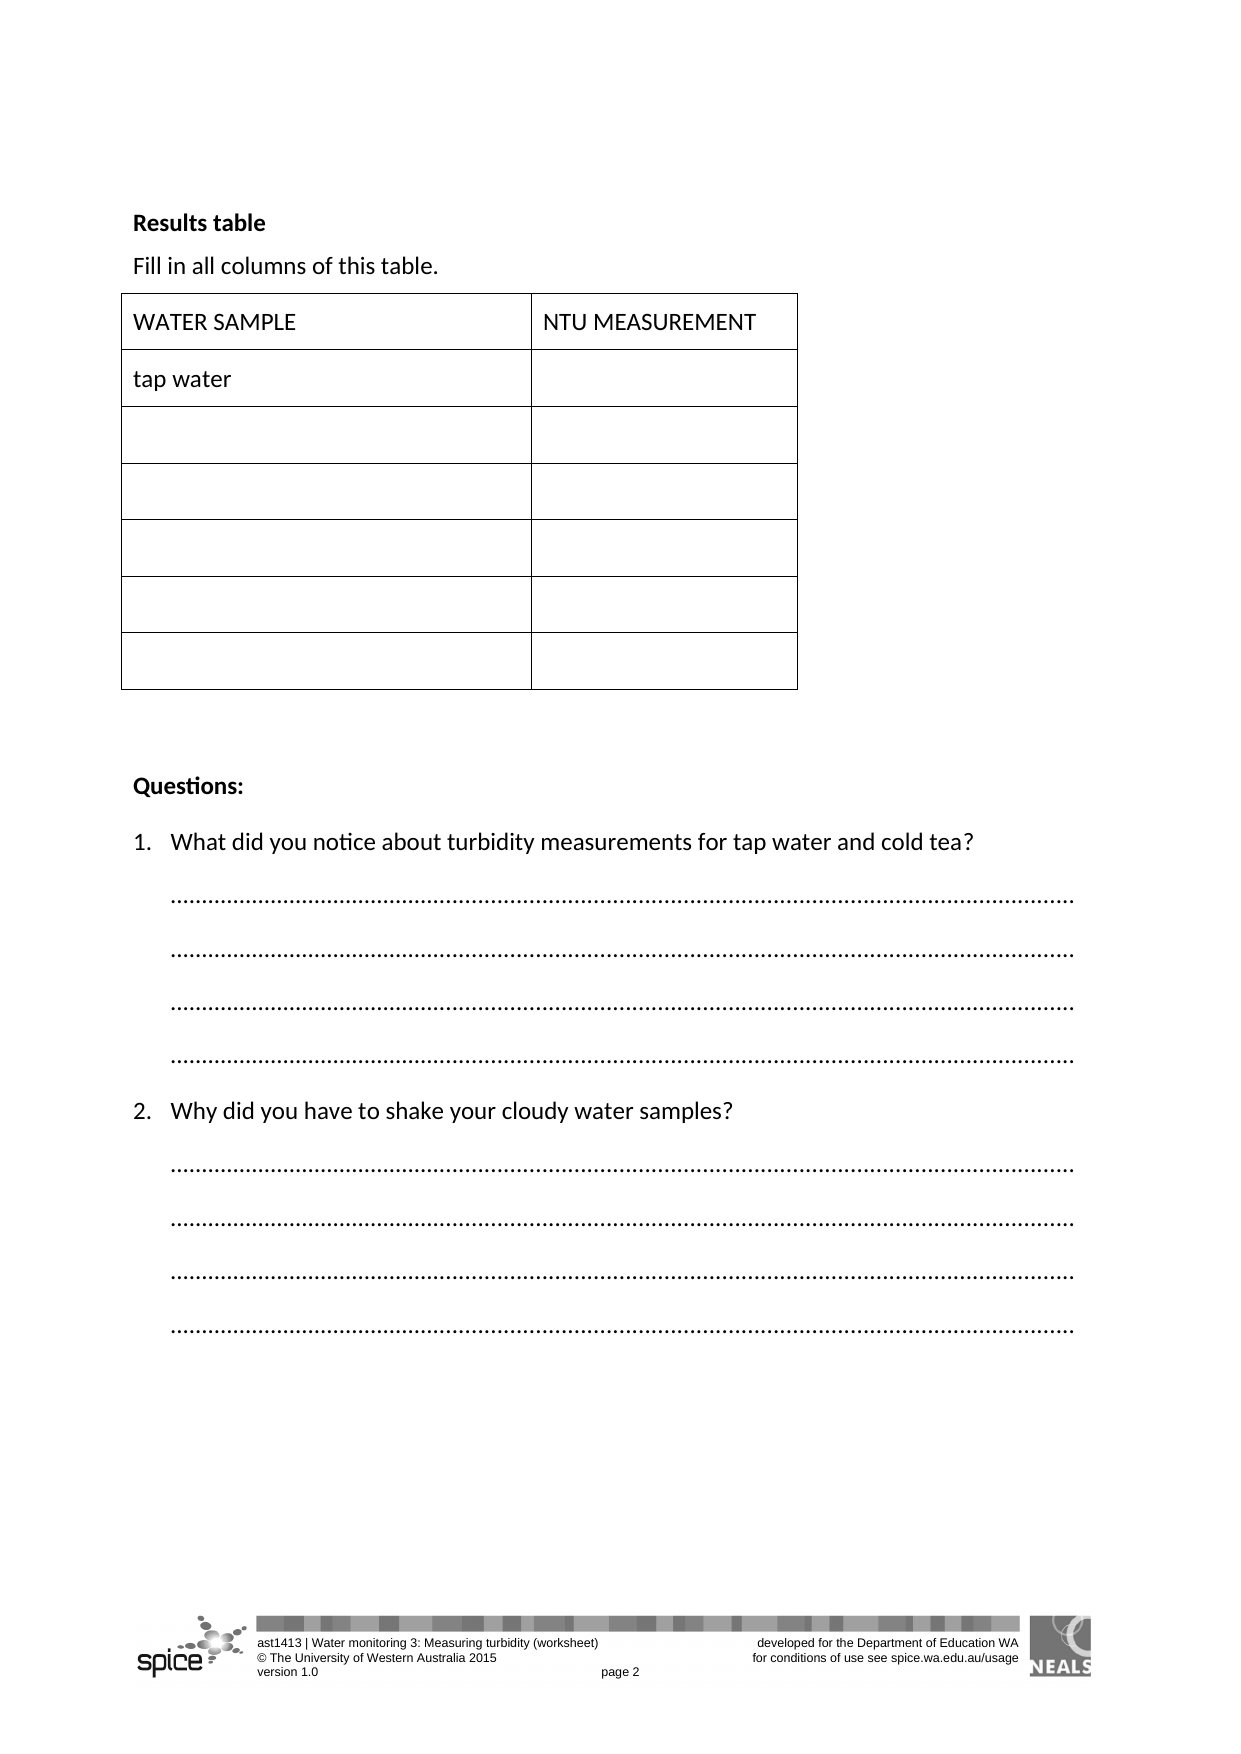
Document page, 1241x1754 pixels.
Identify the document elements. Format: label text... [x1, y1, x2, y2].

text Why did you have to shake your cloudy water samples? [133, 1095, 1093, 1126]
table_cell [532, 520, 797, 576]
table_header WATER SAMPLE [122, 294, 531, 349]
table_cell tap water [122, 350, 531, 406]
subtitle Results table [133, 207, 1093, 237]
table_cell [532, 633, 797, 689]
table_header NTU MEASUREMENT [532, 294, 797, 349]
picture [133, 1607, 1094, 1688]
table_cell [532, 577, 797, 632]
table_cell [122, 577, 531, 632]
text Fill in all columns of this table. [133, 250, 1093, 280]
table_cell [122, 520, 531, 576]
table_cell [532, 407, 797, 462]
table_cell [122, 464, 531, 519]
table_cell [122, 407, 531, 462]
table_cell [532, 464, 797, 519]
subtitle Questions: [133, 770, 1093, 801]
list What did you notice about turbidity measurements for tap water and cold tea? [133, 826, 1093, 856]
table_cell [122, 633, 531, 689]
table_cell [532, 350, 797, 406]
